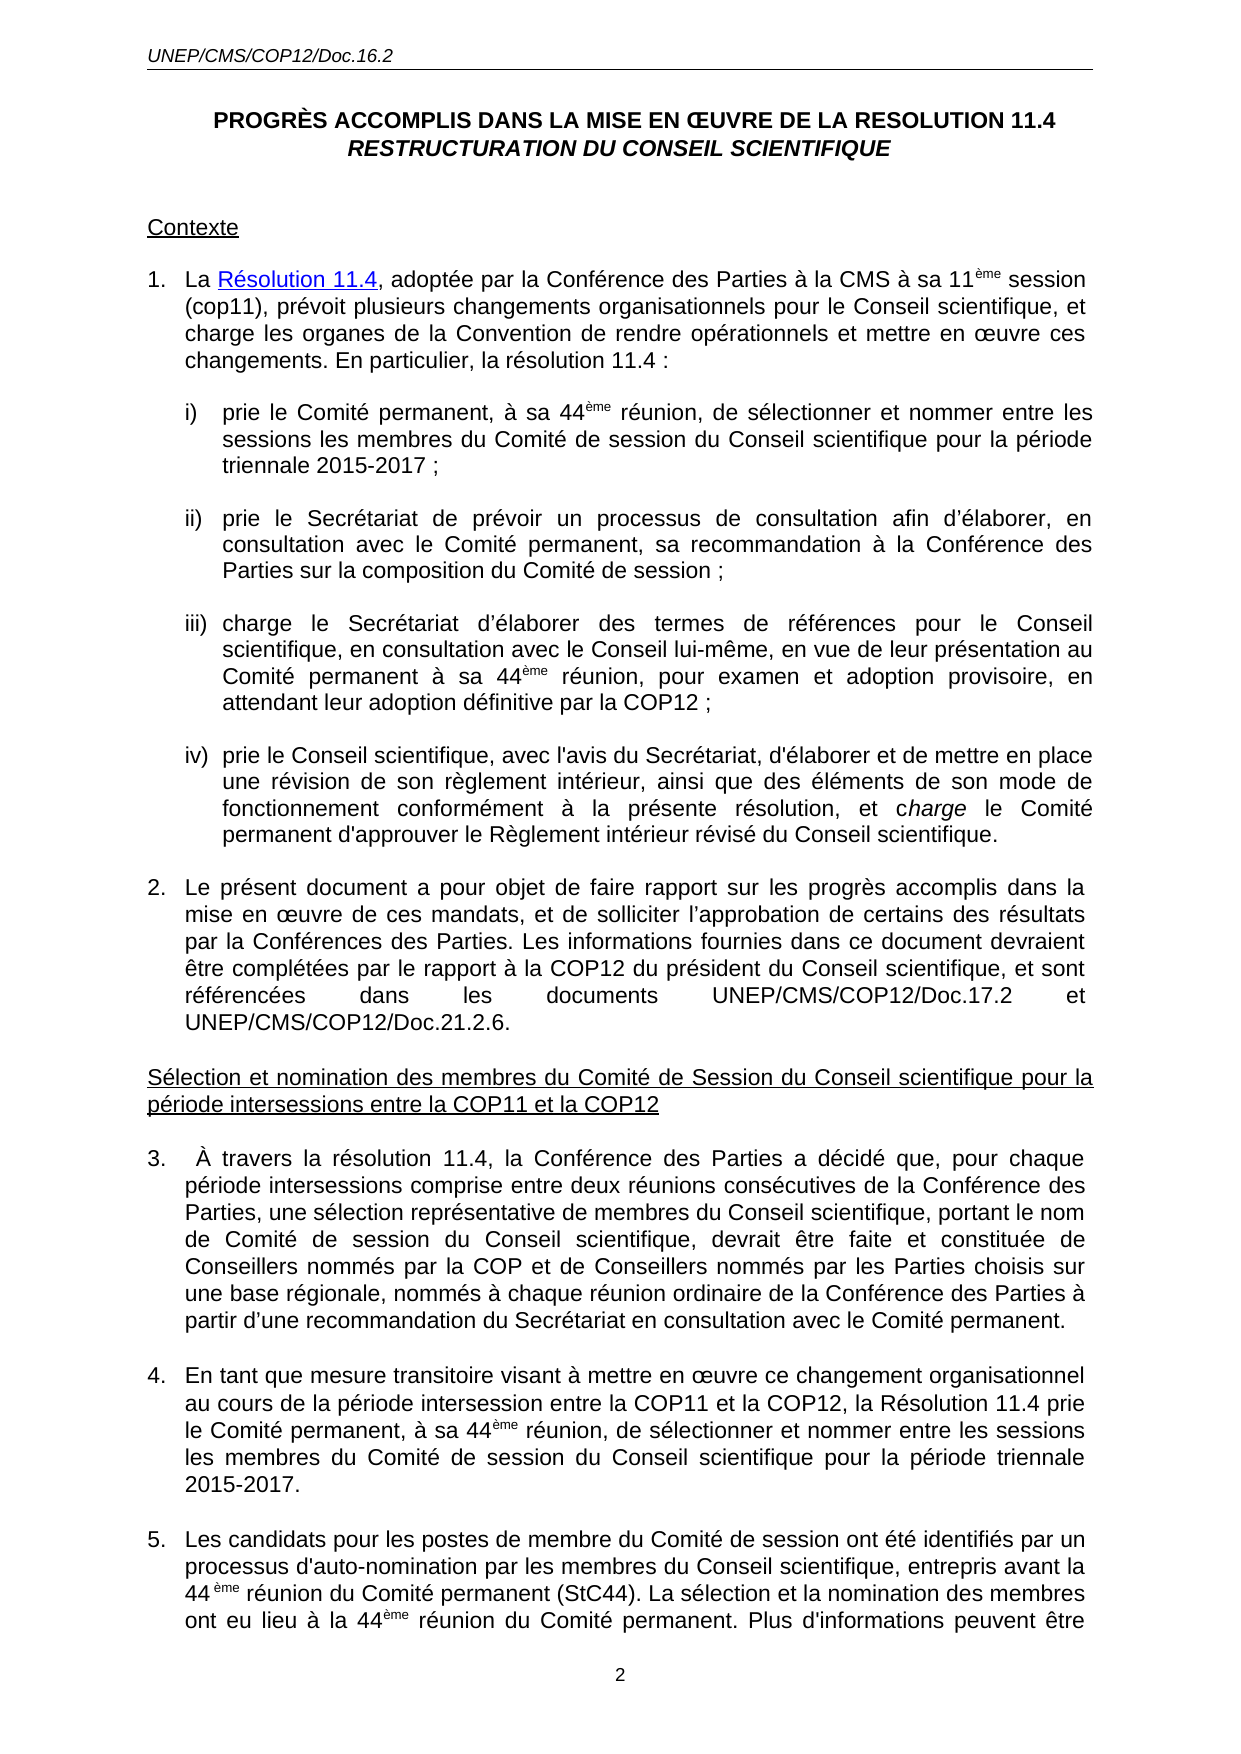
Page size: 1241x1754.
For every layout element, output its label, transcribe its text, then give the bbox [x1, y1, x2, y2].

text Sélection et nomination des membres du Comité de Session du Conseil scientifique pour la période intersessions entre la COP11 et la COP12 [147, 1064, 1093, 1087]
list prie le Conseil scientifique, avec l'avis du Secrétariat, d'élaborer et de mettre en place une révision de son règlement intérieur, ainsi que des éléments de son mode de fonctionnement conformément à la présente résolution, et charge le Comité permanent d'approuver le Règlement intérieur révisé du Conseil scientifique. [184, 742, 1093, 847]
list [147, 1526, 1086, 1634]
list À travers la résolution 11.4, la Conférence des Parties a décidé que, pour chaque période intersessions comprise entre deux réunions consécutives de la Conférence des Parties, une sélection représentative de membres du Conseil scientifique, portant le nom de Comité de session du Conseil scientifique, devrait être faite et constituée de Conseillers nommés par la COP et de Conseillers nommés par les Parties choisis sur une base régionale, nommés à chaque réunion ordinaire de la Conférence des Parties à partir d’une recommandation du Secrétariat en consultation avec le Comité permanent. [147, 1144, 1086, 1333]
list La Résolution 11.4, adoptée par la Conférence des Parties à la CMS à sa 11ème session (cop11), prévoit plusieurs changements organisationnels pour le Conseil scientifique, et charge les organes de la Convention de rendre opérationnels et mettre en œuvre ces changements. En particulier, la résolution 11.4 : [147, 266, 1086, 374]
list prie le Comité permanent, à sa 44ème réunion, de sélectionner et nommer entre les sessions les membres du Comité de session du Conseil scientifique pour la période triennale 2015-2017 ; [184, 399, 1093, 478]
subtitle PROGRÈS ACCOMPLIS DANS LA MISE EN ŒUVRE DE LA RESOLUTION 11.4 [138, 107, 1132, 133]
text Sélection et nomination des membres du Comité de Session du Conseil scientifique pour la période intersessions entre la COP11 et la COP12 [147, 1088, 1093, 1117]
list En tant que mesure transitoire visant à mettre en œuvre ce changement organisationnel au cours de la période intersession entre la COP11 et la COP12, la Résolution 11.4 prie le Comité permanent, à sa 44ème réunion, de sélectionner et nommer entre les sessions les membres du Comité de session du Conseil scientifique pour la période triennale 2015-2017. [147, 1362, 1086, 1497]
list charge le Secrétariat d’élaborer des termes de références pour le Conseil scientifique, en consultation avec le Conseil lui-même, en vue de leur présentation au Comité permanent à sa 44ème réunion, pour examen et adoption provisoire, en attendant leur adoption définitive par la COP12 ; [184, 610, 1093, 715]
text RESTRUCTURATION DU CONSEIL SCIENTIFIQUE [147, 135, 1093, 161]
text Contexte [147, 213, 1093, 240]
list Le présent document a pour objet de faire rapport sur les progrès accomplis dans la mise en œuvre de ces mandats, et de solliciter l’approbation de certains des résultats par la Conférences des Parties. Les informations fournies dans ce document devraient être complétées par le rapport à la COP12 du président du Conseil scientifique, et sont référencées dans les documents UNEP/CMS/COP12/Doc.17.2 et UNEP/CMS/COP12/Doc.21.2.6. [147, 873, 1086, 1035]
list prie le Secrétariat de prévoir un processus de consultation afin d’élaborer, en consultation avec le Comité permanent, sa recommandation à la Conférence des Parties sur la composition du Comité de session ; [184, 504, 1093, 584]
